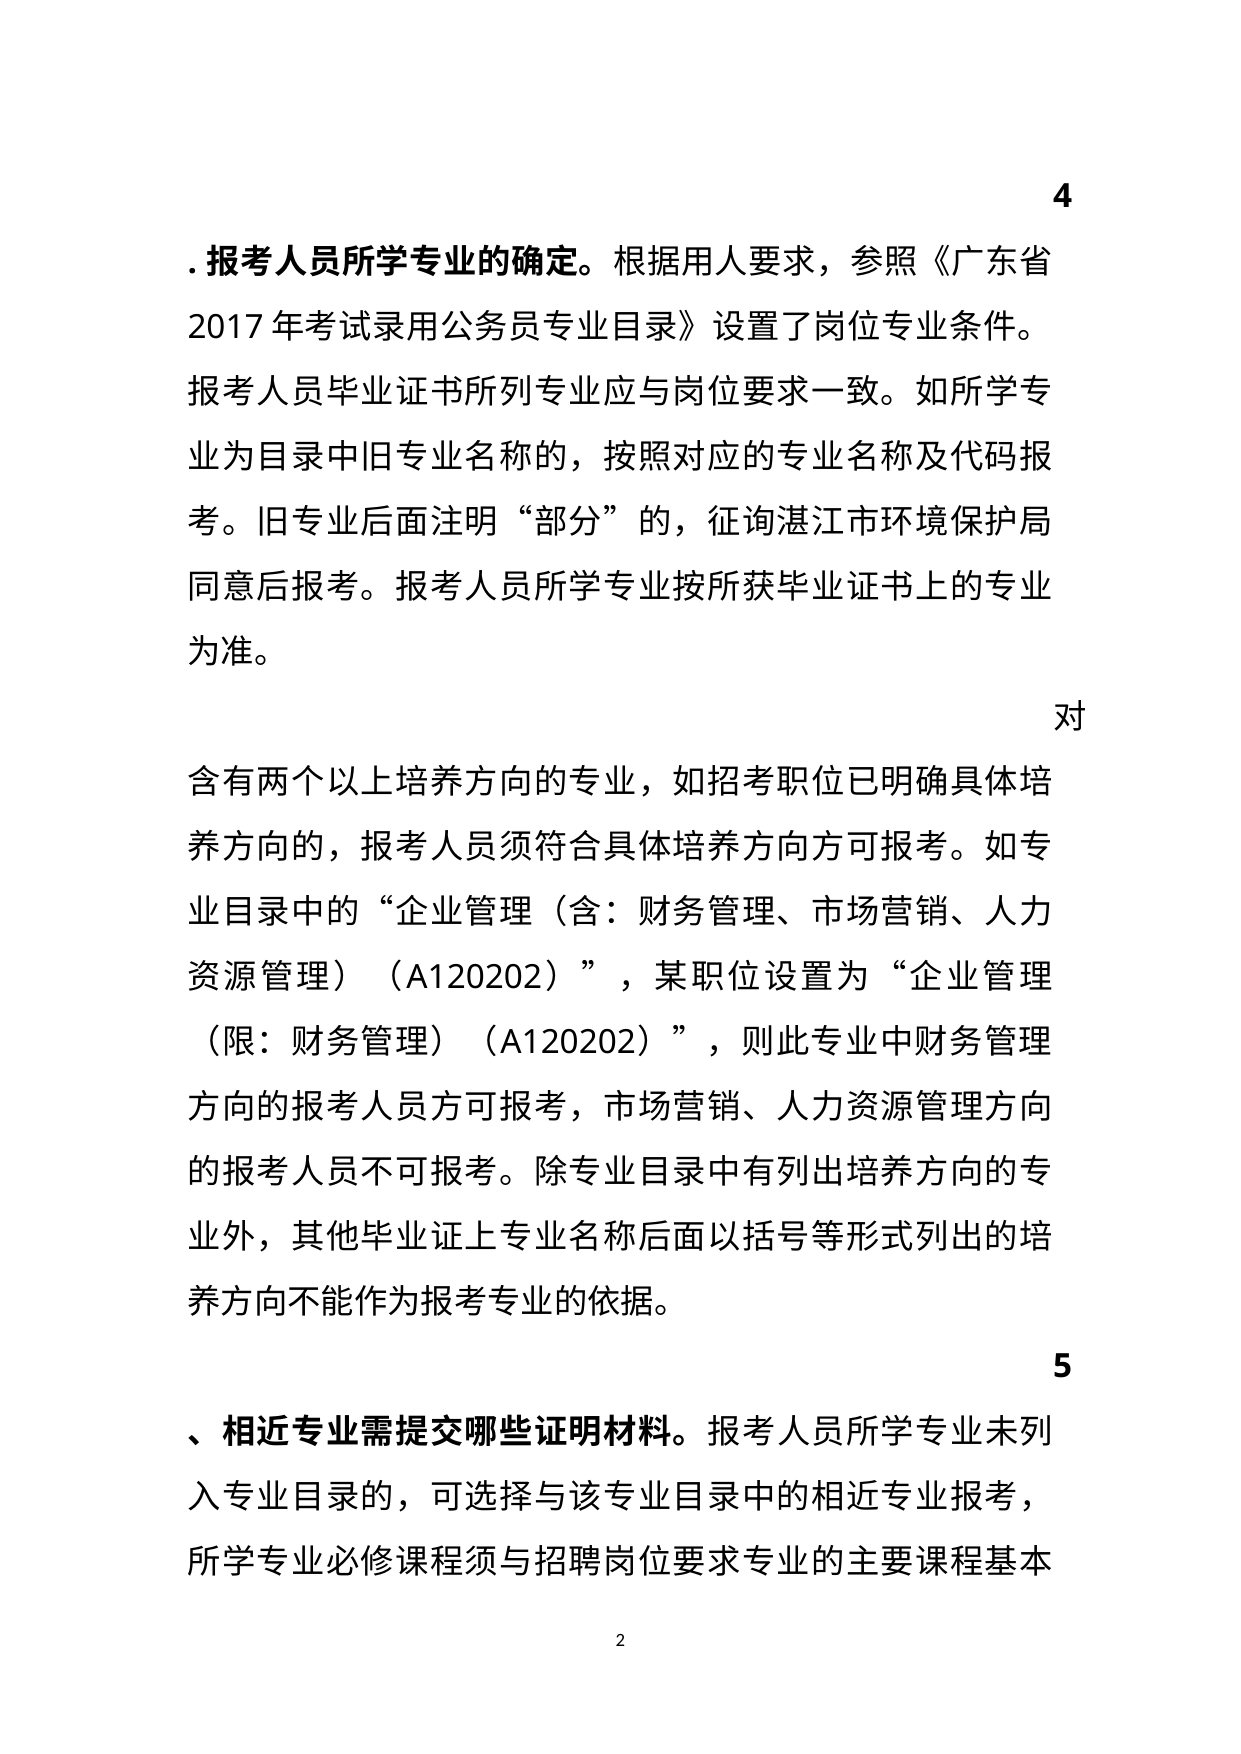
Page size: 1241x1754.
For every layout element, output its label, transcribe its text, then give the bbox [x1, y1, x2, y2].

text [187, 1332, 1053, 1592]
text 对含有两个以上培养方向的专业，如招考职位已明确具体培养方向的，报考人员须符合具体培养方向方可报考。如专业目录中的“企业管理（含：财务管理、市场营销、人力资源管理）（A120202）”，某职位设置为“企业管理（限：财务管理）（A120202）”，则此专业中财务管理方向的报考人员方可报考，市场营销、人力资源管理方向的报考人员不可报考。除专业目录中有列出培养方向的专业外，其他毕业证上专业名称后面以括号等形式列出的培养方向不能作为报考专业的依据。 [187, 682, 1053, 1332]
text 4. 报考人员所学专业的确定。根据用人要求，参照《广东省2017年考试录用公务员专业目录》设置了岗位专业条件。报考人员毕业证书所列专业应与岗位要求一致。如所学专业为目录中旧专业名称的，按照对应的专业名称及代码报考。旧专业后面注明“部分”的，征询湛江市环境保护局同意后报考。报考人员所学专业按所获毕业证书上的专业为准。 [187, 162, 1053, 682]
